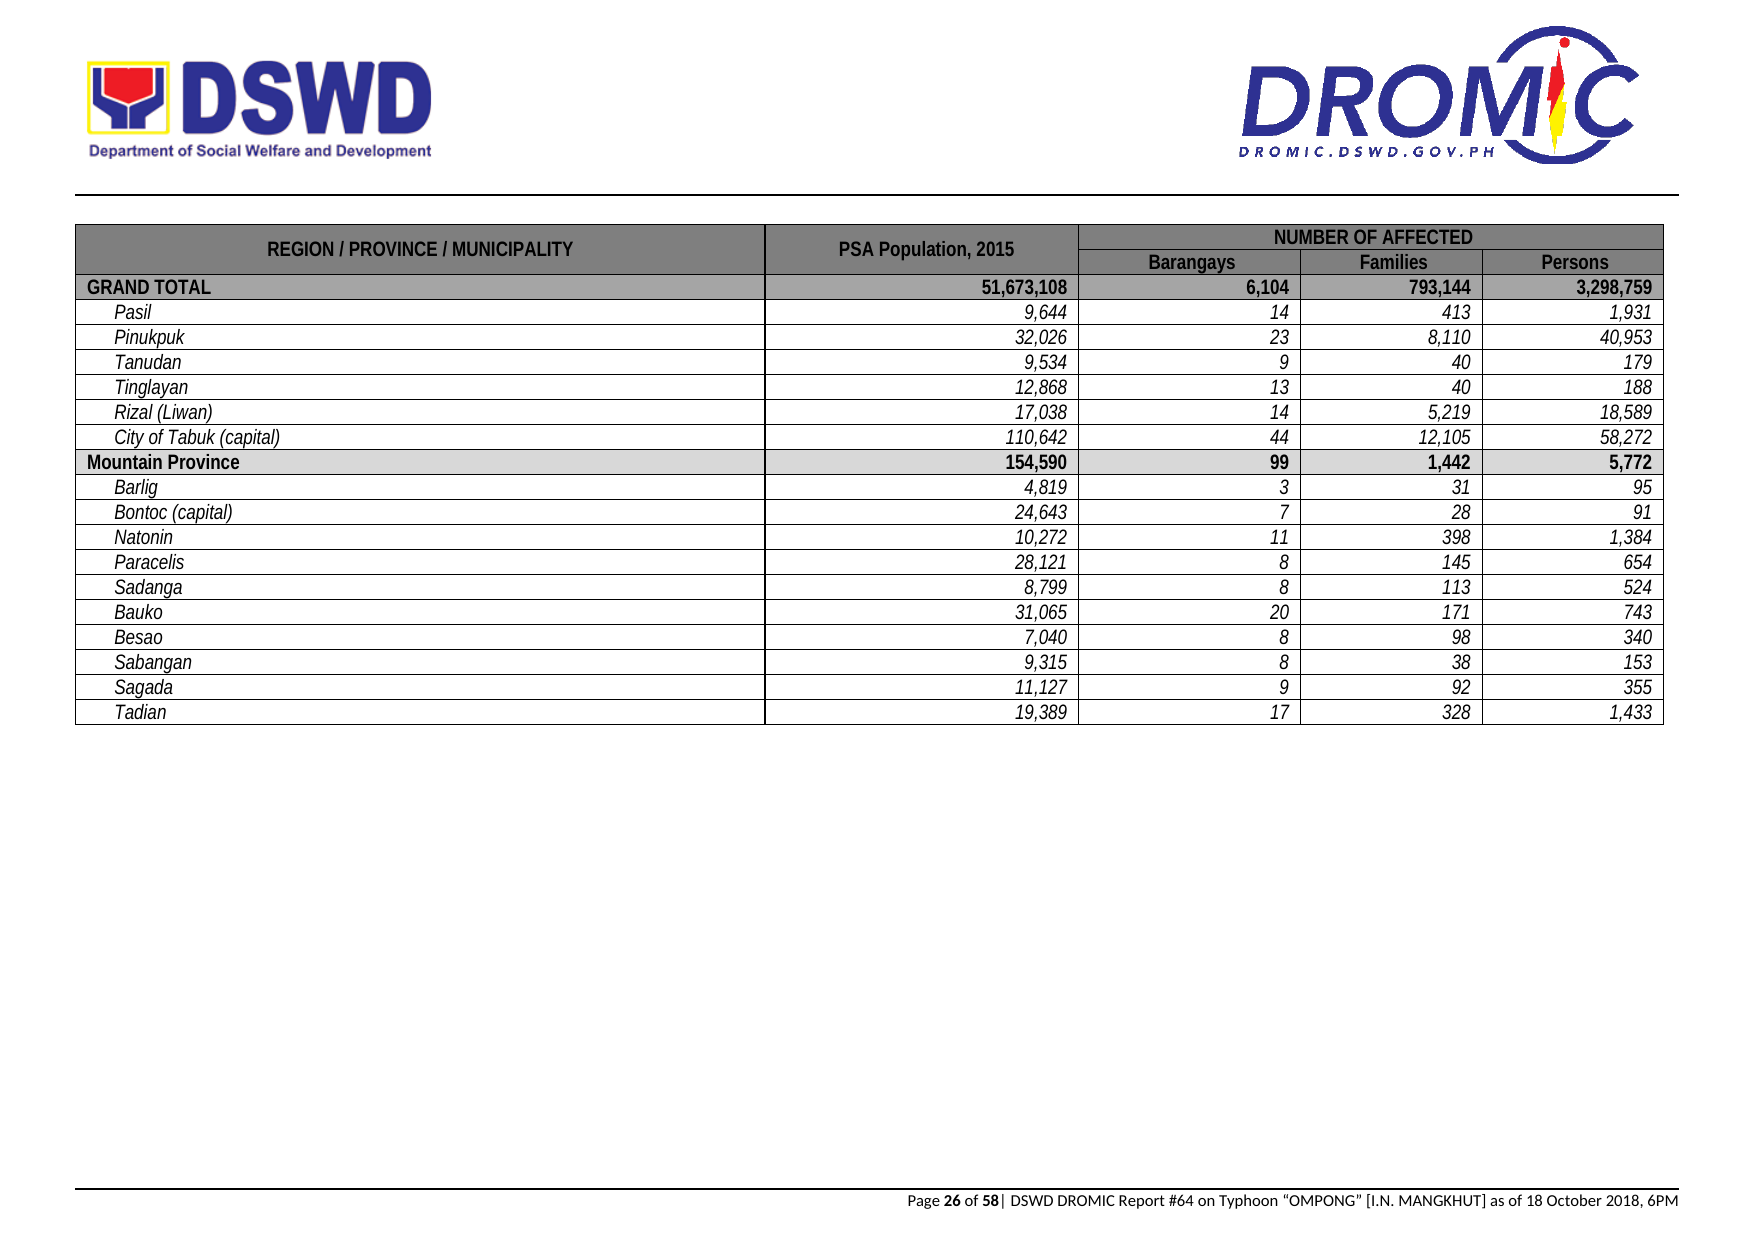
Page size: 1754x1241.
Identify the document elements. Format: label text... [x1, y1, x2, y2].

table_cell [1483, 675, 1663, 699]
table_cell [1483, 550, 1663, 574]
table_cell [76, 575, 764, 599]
table_cell Families [1301, 250, 1482, 274]
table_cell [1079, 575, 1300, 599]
table_cell Barangays [1079, 250, 1300, 274]
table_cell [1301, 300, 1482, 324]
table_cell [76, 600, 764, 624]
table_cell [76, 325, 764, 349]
table_header PSA Population, 2015 [766, 225, 1078, 274]
table_cell Persons [1483, 250, 1663, 274]
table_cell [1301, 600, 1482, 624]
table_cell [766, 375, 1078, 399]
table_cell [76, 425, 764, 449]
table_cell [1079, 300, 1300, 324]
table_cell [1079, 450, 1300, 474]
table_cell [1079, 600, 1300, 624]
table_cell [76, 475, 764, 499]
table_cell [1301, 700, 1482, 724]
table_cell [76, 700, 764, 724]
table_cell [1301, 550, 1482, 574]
table_cell 51,673,108 [766, 275, 1078, 299]
table_header REGION / PROVINCE / MUNICIPALITY [76, 225, 764, 274]
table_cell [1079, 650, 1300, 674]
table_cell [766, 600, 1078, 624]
table_header NUMBER OF AFFECTED [1079, 225, 1663, 249]
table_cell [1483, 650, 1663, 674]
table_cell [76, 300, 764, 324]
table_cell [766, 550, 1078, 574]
picture [1231, 25, 1644, 163]
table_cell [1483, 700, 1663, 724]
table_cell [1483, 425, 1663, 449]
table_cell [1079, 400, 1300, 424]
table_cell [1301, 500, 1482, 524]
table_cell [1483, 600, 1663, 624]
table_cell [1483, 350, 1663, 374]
picture [75, 58, 444, 164]
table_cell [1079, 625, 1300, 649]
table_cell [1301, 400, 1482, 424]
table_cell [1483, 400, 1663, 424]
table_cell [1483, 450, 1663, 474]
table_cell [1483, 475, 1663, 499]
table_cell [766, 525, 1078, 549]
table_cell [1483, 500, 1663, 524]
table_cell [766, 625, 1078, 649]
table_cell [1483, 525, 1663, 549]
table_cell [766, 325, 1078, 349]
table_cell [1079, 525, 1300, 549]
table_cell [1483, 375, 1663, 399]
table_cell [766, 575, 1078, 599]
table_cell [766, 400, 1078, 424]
table_cell 3,298,759 [1483, 275, 1663, 299]
table_cell GRAND TOTAL [76, 275, 764, 299]
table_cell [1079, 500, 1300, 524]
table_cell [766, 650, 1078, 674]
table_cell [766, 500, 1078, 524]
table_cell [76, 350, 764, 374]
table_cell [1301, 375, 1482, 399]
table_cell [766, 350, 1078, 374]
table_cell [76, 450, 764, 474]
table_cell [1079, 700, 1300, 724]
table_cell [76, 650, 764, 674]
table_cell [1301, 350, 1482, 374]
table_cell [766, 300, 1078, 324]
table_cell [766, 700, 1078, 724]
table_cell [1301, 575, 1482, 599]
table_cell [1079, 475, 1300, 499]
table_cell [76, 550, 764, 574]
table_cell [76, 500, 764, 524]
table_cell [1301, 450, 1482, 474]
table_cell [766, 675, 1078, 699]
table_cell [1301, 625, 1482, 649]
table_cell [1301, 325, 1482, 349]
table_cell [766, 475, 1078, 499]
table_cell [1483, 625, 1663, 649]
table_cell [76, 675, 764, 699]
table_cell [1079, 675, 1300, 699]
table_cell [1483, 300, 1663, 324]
table_cell 793,144 [1301, 275, 1482, 299]
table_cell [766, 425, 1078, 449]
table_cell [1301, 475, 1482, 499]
table_cell 6,104 [1079, 275, 1300, 299]
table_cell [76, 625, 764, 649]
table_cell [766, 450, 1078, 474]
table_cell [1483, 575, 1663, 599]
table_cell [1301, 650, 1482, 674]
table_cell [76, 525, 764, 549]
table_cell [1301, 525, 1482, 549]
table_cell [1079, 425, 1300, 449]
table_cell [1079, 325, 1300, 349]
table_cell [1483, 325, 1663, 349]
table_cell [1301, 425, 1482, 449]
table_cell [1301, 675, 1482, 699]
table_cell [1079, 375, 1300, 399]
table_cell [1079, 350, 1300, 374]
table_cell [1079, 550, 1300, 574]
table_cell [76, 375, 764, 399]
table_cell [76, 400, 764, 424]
